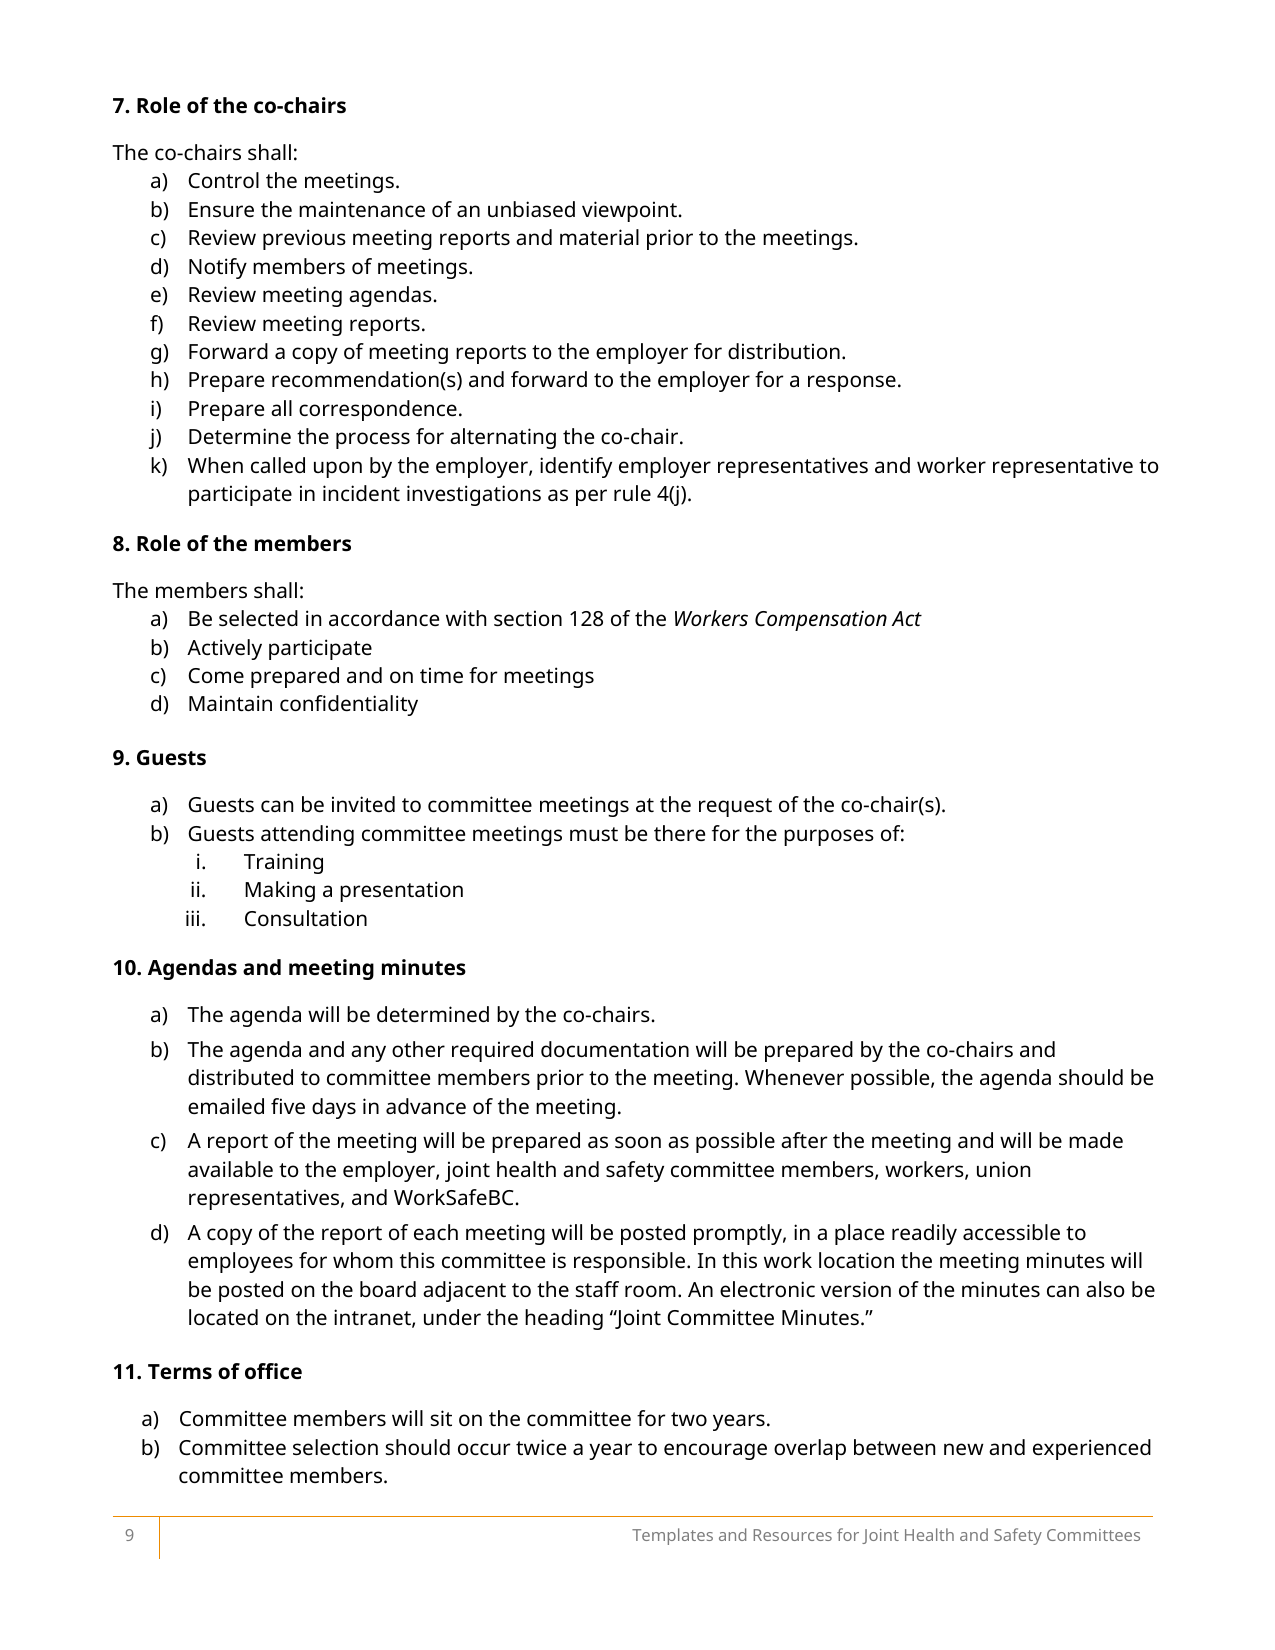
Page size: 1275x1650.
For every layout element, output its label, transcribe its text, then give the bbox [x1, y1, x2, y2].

list Determine the process for alternating the co-chair. [150, 422, 1162, 451]
list Making a presentation [206, 876, 1162, 904]
list Prepare recommendation(s) and forward to the employer for a response. [150, 366, 1162, 394]
subtitle 7. Role of the co-chairs [112, 91, 1162, 119]
list Committee selection should occur twice a year to encourage overlap between new and experienced committee members. [141, 1433, 1162, 1489]
list Notify members of meetings. [150, 252, 1162, 280]
list Ensure the maintenance of an unbiased viewpoint. [150, 195, 1162, 223]
list Actively participate [150, 633, 1162, 661]
text The members shall: [112, 576, 1162, 604]
list The agenda and any other required documentation will be prepared by the co-chairs and distributed to committee members prior to the meeting. Whenever possible, the agenda should be emailed five days in advance of the meeting. [150, 1035, 1162, 1120]
subtitle 10. Agendas and meeting minutes [112, 953, 1162, 982]
list When called upon by the employer, identify employer representatives and worker representative to participate in incident investigations as per rule 4(j). [150, 451, 1162, 508]
list Review meeting reports. [150, 309, 1162, 337]
list The agenda will be determined by the co-chairs. [150, 1000, 1162, 1029]
subtitle 8. Role of the members [112, 529, 1162, 557]
subtitle 9. Guests [112, 743, 1162, 771]
list Control the meetings. [150, 167, 1162, 195]
list Prepare all correspondence. [150, 394, 1162, 422]
subtitle 11. Terms of office [112, 1357, 1162, 1385]
text The co-chairs shall: [112, 138, 1162, 167]
list Maintain confidentiality [150, 689, 1162, 718]
list Consultation [206, 904, 1162, 932]
list A copy of the report of each meeting will be posted promptly, in a place readily accessible to employees for whom this committee is responsible. In this work location the meeting minutes will be posted on the board adjacent to the staff room. An electronic version of the minutes can also be located on the intranet, under the heading “Joint Committee Minutes.” [150, 1218, 1162, 1332]
list Guests attending committee meetings must be there for the purposes of: [150, 819, 1162, 847]
list Review previous meeting reports and material prior to the meetings. [150, 223, 1162, 252]
list Be selected in accordance with section 128 of the Workers Compensation Act [150, 604, 1162, 633]
list Training [206, 847, 1162, 876]
list Forward a copy of meeting reports to the employer for distribution. [150, 337, 1162, 366]
list Guests can be invited to committee meetings at the request of the co-chair(s). [150, 790, 1162, 819]
list Committee members will sit on the committee for two years. [141, 1404, 1162, 1433]
list Review meeting agendas. [150, 280, 1162, 309]
list Come prepared and on time for meetings [150, 661, 1162, 689]
list A report of the meeting will be prepared as soon as possible after the meeting and will be made available to the employer, joint health and safety committee members, workers, union representatives, and WorkSafeBC. [150, 1127, 1162, 1212]
